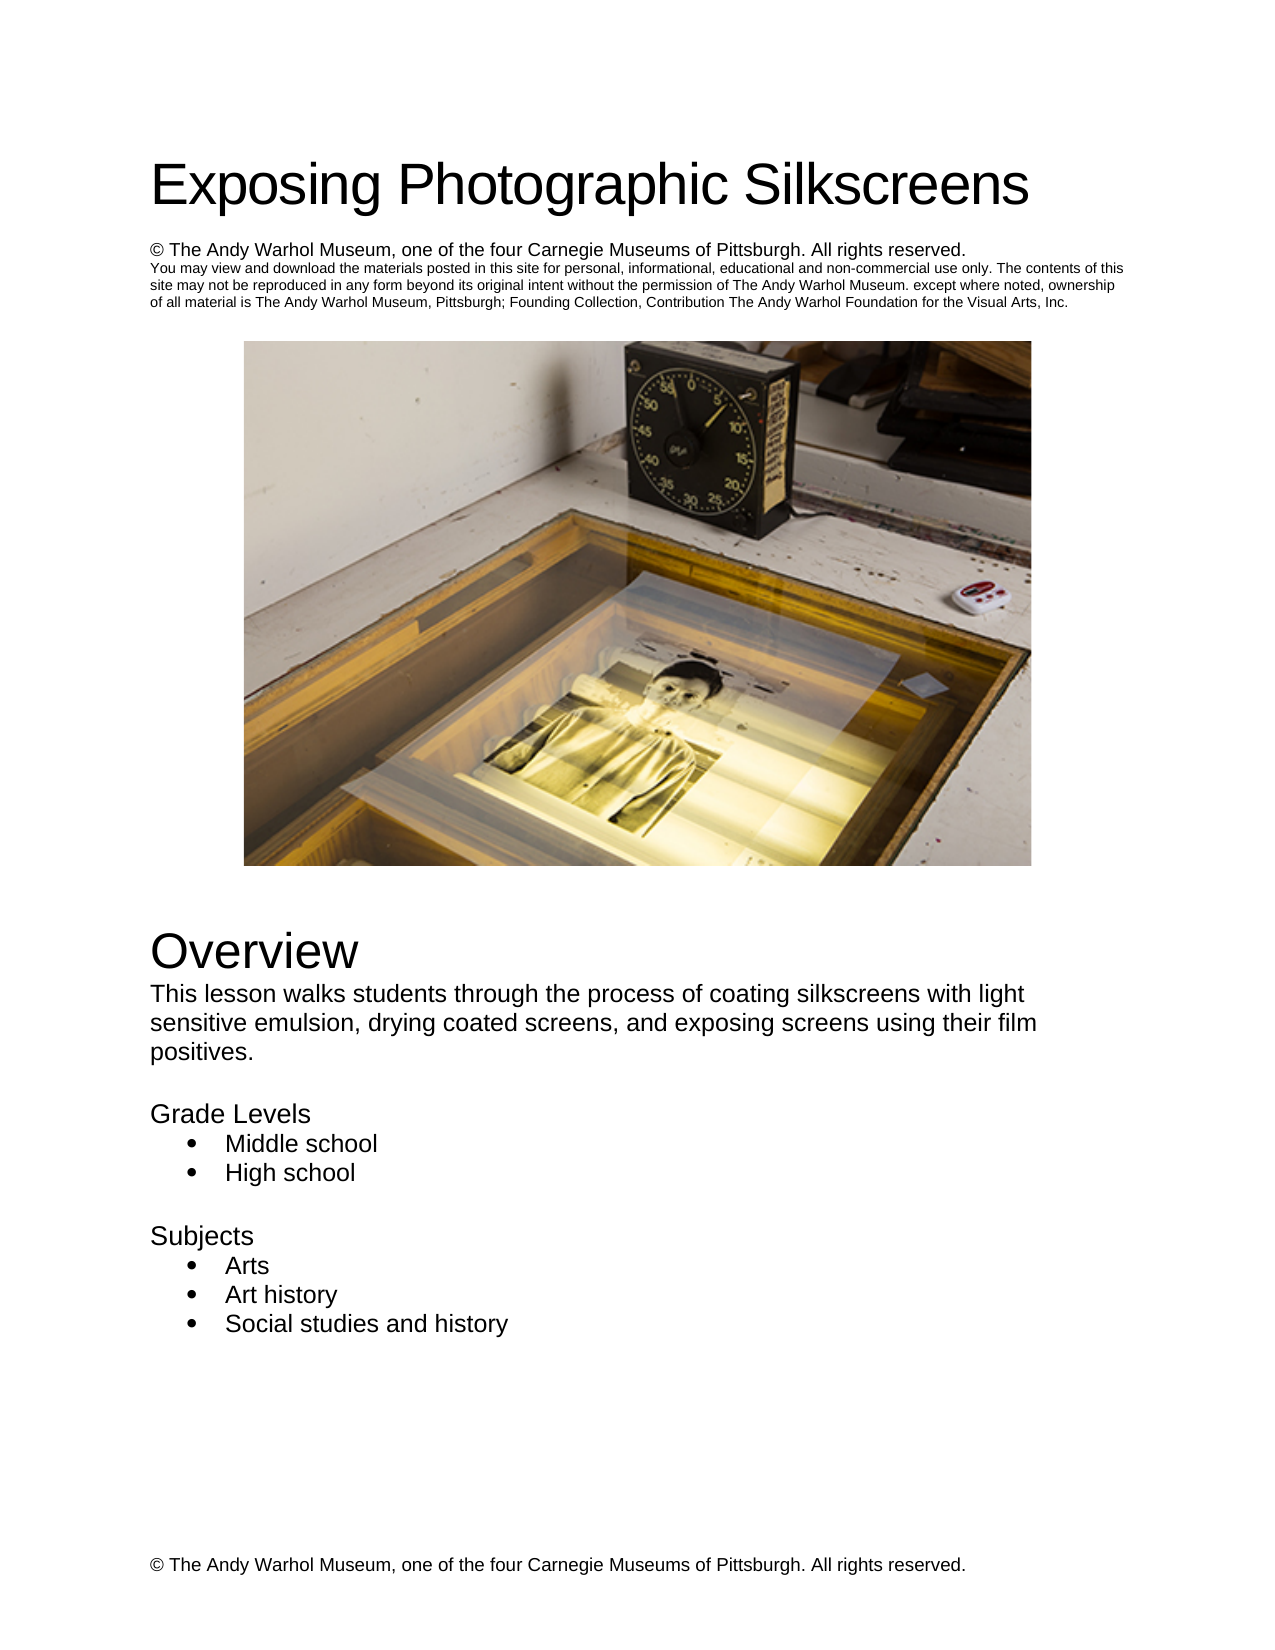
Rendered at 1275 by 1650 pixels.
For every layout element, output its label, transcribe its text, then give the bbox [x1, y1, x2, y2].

list Middle school [187, 1129, 1125, 1158]
text This lesson walks students through the process of coating silkscreens with light sensitive emulsion, drying coated screens, and exposing screens using their ﬁlm positives. [150, 979, 1125, 1065]
subtitle Grade Levels [150, 1098, 1125, 1129]
list High school [187, 1158, 1125, 1187]
text You may view and download the materials posted in this site for personal, informational, educational and non-commercial use only. The contents of this site may not be reproduced in any form beyond its original intent without the permission of The Andy Warhol Museum. except where noted, ownership of all material is The Andy Warhol Museum, Pittsburgh; Founding Collection, Contribution The Andy Warhol Foundation for the Visual Arts, Inc. [150, 260, 1125, 311]
text © The Andy Warhol Museum, one of the four Carnegie Museums of Pittsburgh. All rights reserved. [150, 239, 1125, 260]
list Arts [187, 1251, 1125, 1280]
title Exposing Photographic Silkscreens [150, 150, 1125, 217]
subtitle Subjects [150, 1220, 1125, 1251]
picture [243, 341, 1032, 866]
list Art history [187, 1280, 1125, 1309]
list Social studies and history [187, 1309, 1125, 1338]
subtitle Overview [150, 922, 1125, 979]
